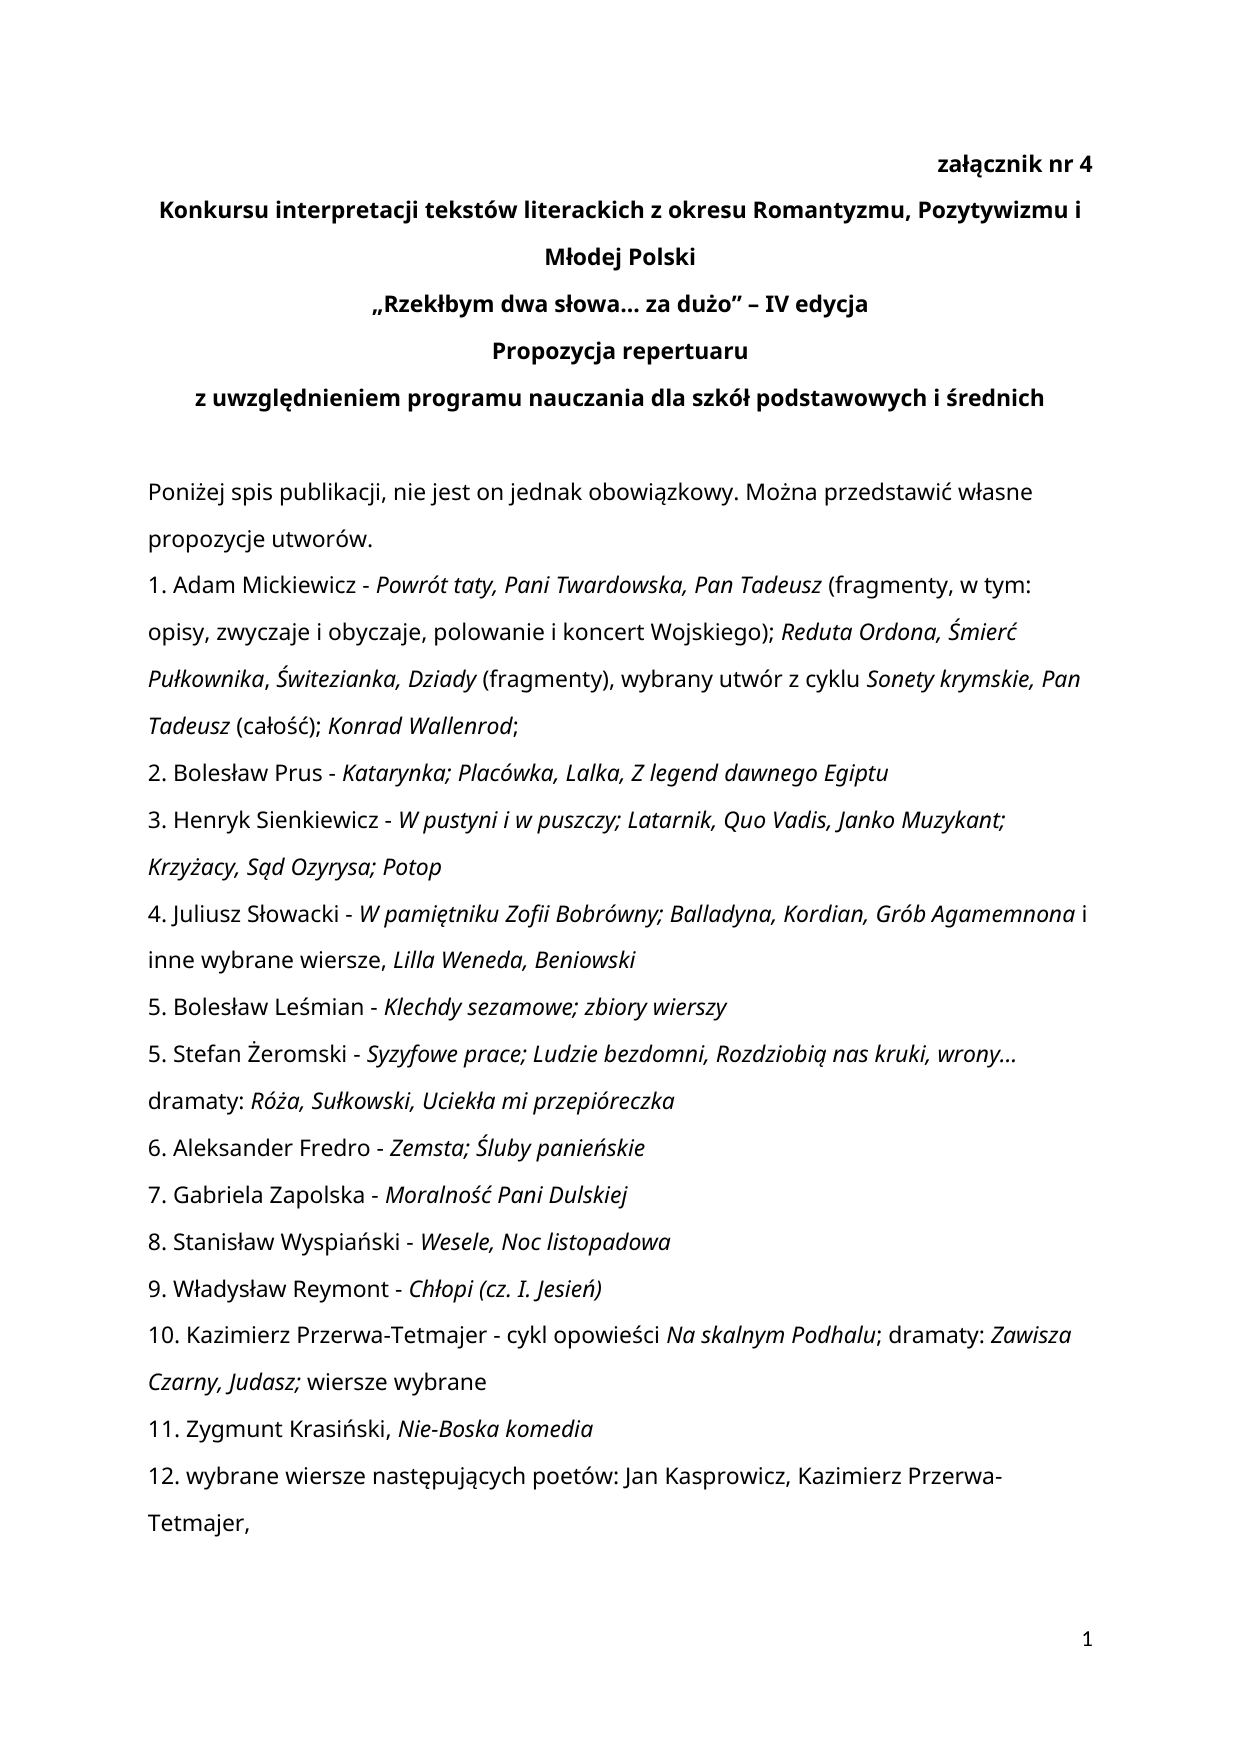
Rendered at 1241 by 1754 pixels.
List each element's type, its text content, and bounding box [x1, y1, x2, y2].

text 2. Bolesław Prus - Katarynka; Placówka, Lalka, Z legend dawnego Egiptu [148, 757, 1093, 788]
text 7. Gabriela Zapolska - Moralność Pani Dulskiej [148, 1179, 1093, 1210]
text załącznik nr 4 [148, 148, 1093, 179]
text 5. Bolesław Leśmian - Klechdy sezamowe; zbiory wierszy [148, 991, 1093, 1023]
text 4. Juliusz Słowacki - W pamiętniku Zofii Bobrówny; Balladyna, Kordian, Grób Agamemnona i inne wybrane wiersze, Lilla Weneda, Beniowski [148, 898, 1093, 976]
text Konkursu interpretacji tekstów literackich z okresu Romantyzmu, Pozytywizmu i Młodej Polski [148, 194, 1093, 273]
text 1. Adam Mickiewicz - Powrót taty, Pani Twardowska, Pan Tadeusz (fragmenty, w tym: opisy, zwyczaje i obyczaje, polowanie i koncert Wojskiego); Reduta Ordona, Śmierć Pułkownika, Świtezianka, Dziady (fragmenty), wybrany utwór z cyklu Sonety krymskie, Pan Tadeusz (całość); Konrad Wallenrod; [148, 569, 1093, 741]
text 9. Władysław Reymont - Chłopi (cz. I. Jesień) [148, 1273, 1093, 1304]
text Poniżej spis publikacji, nie jest on jednak obowiązkowy. Można przedstawić własne propozycje utworów. [148, 476, 1093, 554]
text „Rzekłbym dwa słowa... za dużo” – IV edycja [148, 288, 1093, 319]
text 11. Zygmunt Krasiński, Nie-Boska komedia [148, 1413, 1093, 1444]
text Propozycja repertuaru [148, 335, 1093, 366]
text z uwzględnieniem programu nauczania dla szkół podstawowych i średnich [148, 382, 1093, 413]
text 3. Henryk Sienkiewicz - W pustyni i w puszczy; Latarnik, Quo Vadis, Janko Muzykant; Krzyżacy, Sąd Ozyrysa; Potop [148, 804, 1093, 882]
text 12. wybrane wiersze następujących poetów: Jan Kasprowicz, Kazimierz Przerwa-Tetmajer, [148, 1460, 1093, 1538]
text 10. Kazimierz Przerwa-Tetmajer - cykl opowieści Na skalnym Podhalu; dramaty: Zawisza Czarny, Judasz; wiersze wybrane [148, 1319, 1093, 1398]
text 5. Stefan Żeromski - Syzyfowe prace; Ludzie bezdomni, Rozdziobią nas kruki, wrony… dramaty: Róża, Sułkowski, Uciekła mi przepióreczka [148, 1038, 1093, 1116]
text 6. Aleksander Fredro - Zemsta; Śluby panieńskie [148, 1132, 1093, 1163]
text 8. Stanisław Wyspiański - Wesele, Noc listopadowa [148, 1226, 1093, 1257]
